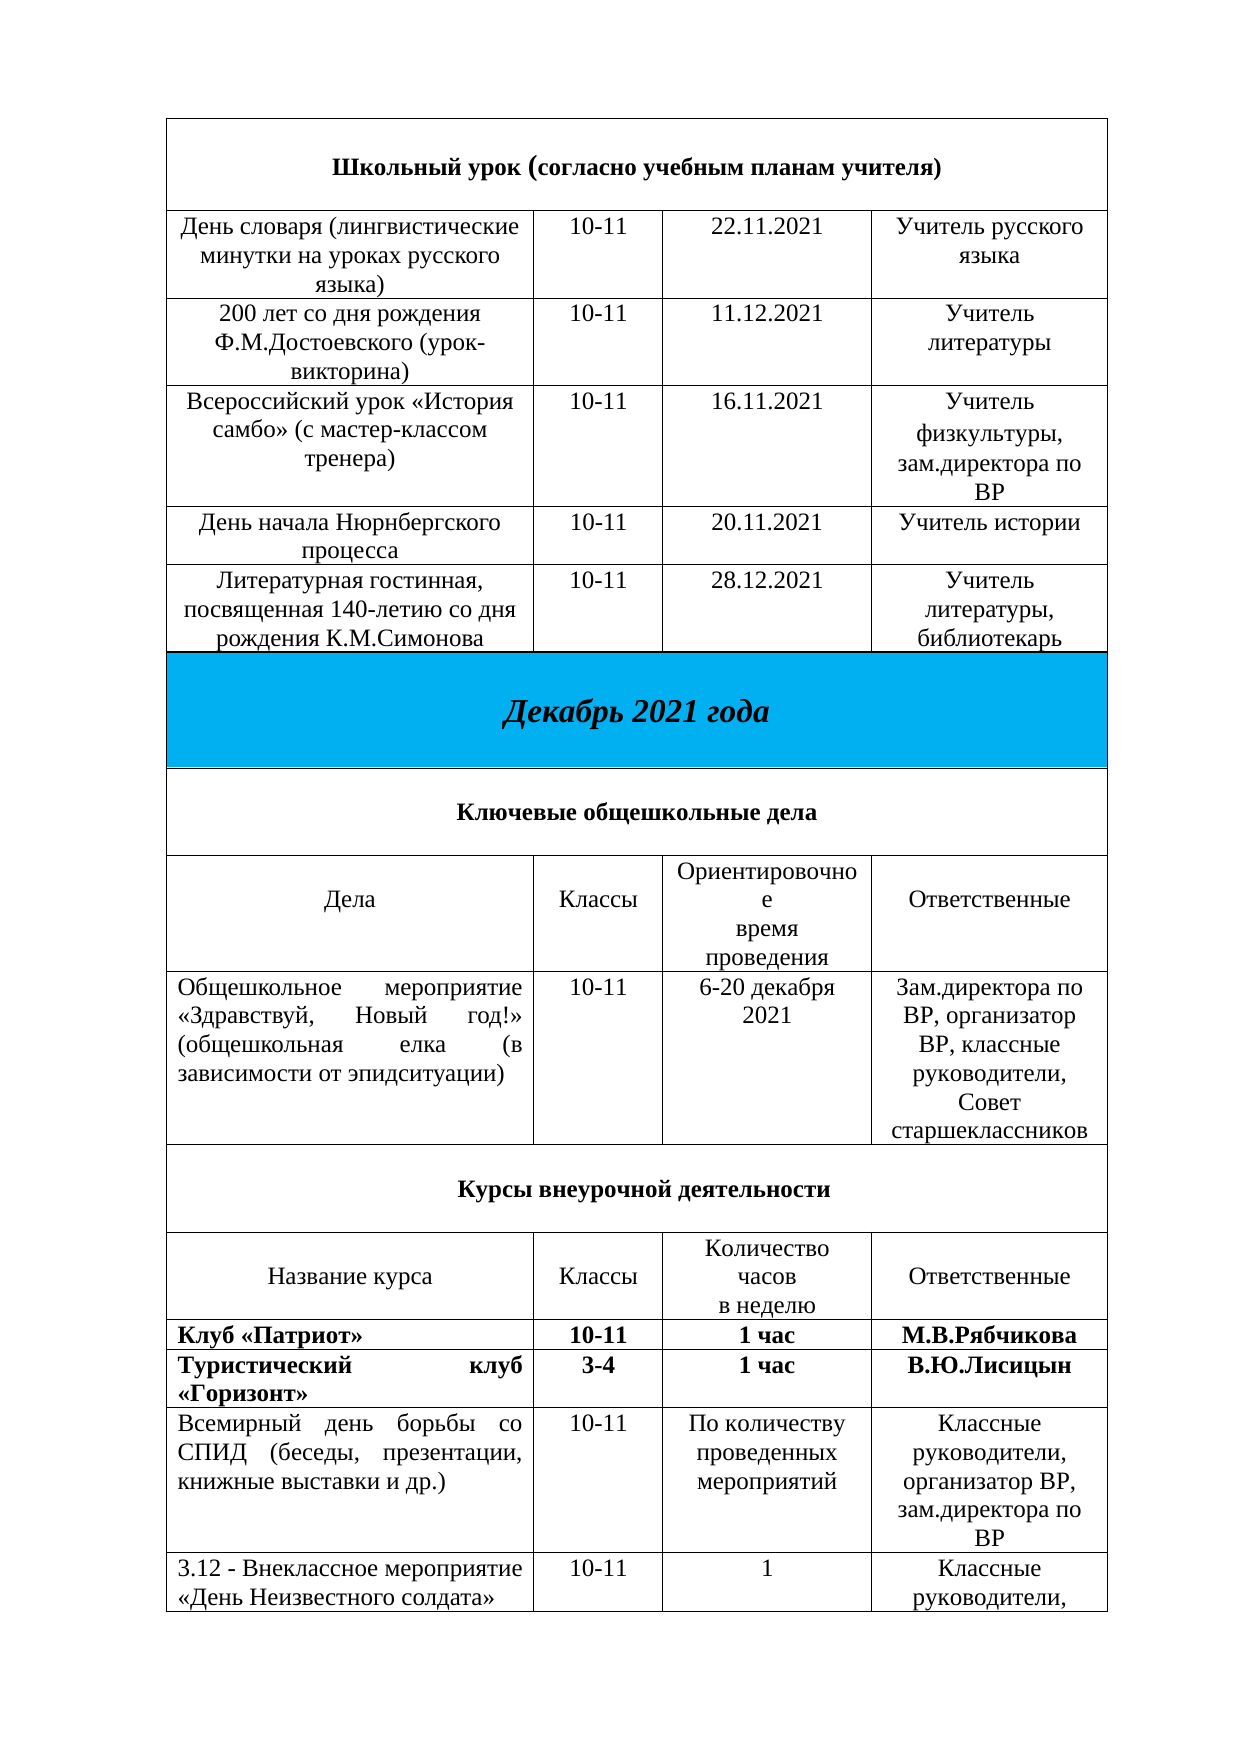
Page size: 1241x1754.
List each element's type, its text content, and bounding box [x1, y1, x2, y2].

table_cell 10-11 [534, 1408, 662, 1552]
table_cell Общешкольное мероприятие «Здравствуй, Новый год!» (общешкольная елка (в зависимости от эпидситуации) [167, 972, 533, 1144]
table_cell 1 час [663, 1320, 871, 1349]
table_cell 10-11 [534, 1553, 662, 1611]
table_cell Всероссийский урок «История самбо» (с мастер-классом тренера) [167, 386, 533, 506]
table_cell Ответственные [872, 1233, 1107, 1319]
table_cell Классы [534, 856, 662, 971]
table_cell 11.12.2021 [663, 299, 871, 385]
table_cell Учитель литературы, библиотекарь [872, 565, 1107, 651]
table_cell 10-11 [534, 972, 662, 1144]
table_cell М.В.Рябчикова [872, 1320, 1107, 1349]
table_cell Всемирный день борьбы со СПИД (беседы, презентации, книжные выставки и др.) [167, 1408, 533, 1552]
table_cell Название курса [167, 1233, 533, 1319]
table_cell Туристический клуб «Горизонт» [167, 1350, 533, 1407]
table_cell День начала Нюрнбергского процесса [167, 507, 533, 564]
table_cell Учитель физкультуры, зам.директора по ВР [872, 386, 1107, 506]
table_cell Учитель русского языка [872, 211, 1107, 297]
table_cell 22.11.2021 [663, 211, 871, 297]
table_cell Ответственные [872, 856, 1107, 971]
table_cell Учитель литературы [872, 299, 1107, 385]
table_cell Клуб «Патриот» [167, 1320, 533, 1349]
table_cell Школьный урок (согласно учебным планам учителя) [167, 119, 1107, 210]
table_cell 10-11 [534, 507, 662, 564]
table_cell 10-11 [534, 565, 662, 651]
table_cell 200 лет со дня рождения Ф.М.Достоевского (урок-викторина) [167, 299, 533, 385]
table_cell Количество часов в неделю [663, 1233, 871, 1319]
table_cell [872, 1553, 1107, 1611]
table_cell 3-4 [534, 1350, 662, 1407]
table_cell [167, 1553, 533, 1611]
table_cell Ориентировочное время проведения [663, 856, 871, 971]
table_cell Декабрь 2021 года [167, 653, 1107, 767]
table_cell Учитель истории [872, 507, 1107, 564]
table_cell 10-11 [534, 386, 662, 506]
table_cell По количеству проведенных мероприятий [663, 1408, 871, 1552]
table_cell 16.11.2021 [663, 386, 871, 506]
table_cell В.Ю.Лисицын [872, 1350, 1107, 1407]
table_cell Классы [534, 1233, 662, 1319]
table_cell 10-11 [534, 211, 662, 297]
table_cell Классные руководители, организатор ВР, зам.директора по ВР [872, 1408, 1107, 1552]
table_cell 6-20 декабря 2021 [663, 972, 871, 1144]
table_cell Дела [167, 856, 533, 971]
table_cell 20.11.2021 [663, 507, 871, 564]
table_cell 1 [663, 1553, 871, 1611]
table_cell Курсы внеурочной деятельности [167, 1145, 1107, 1232]
table_cell День словаря (лингвистические минутки на уроках русского языка) [167, 211, 533, 297]
table_cell Литературная гостинная, посвященная 140-летию со дня рождения К.М.Симонова [167, 565, 533, 651]
table_cell 10-11 [534, 1320, 662, 1349]
table_cell 1 час [663, 1350, 871, 1407]
table_cell Ключевые общешкольные дела [167, 769, 1107, 855]
table_cell Зам.директора по ВР, организатор ВР, классные руководители, Совет старшеклассников [872, 972, 1107, 1144]
table_cell 28.12.2021 [663, 565, 871, 651]
table_cell 10-11 [534, 299, 662, 385]
